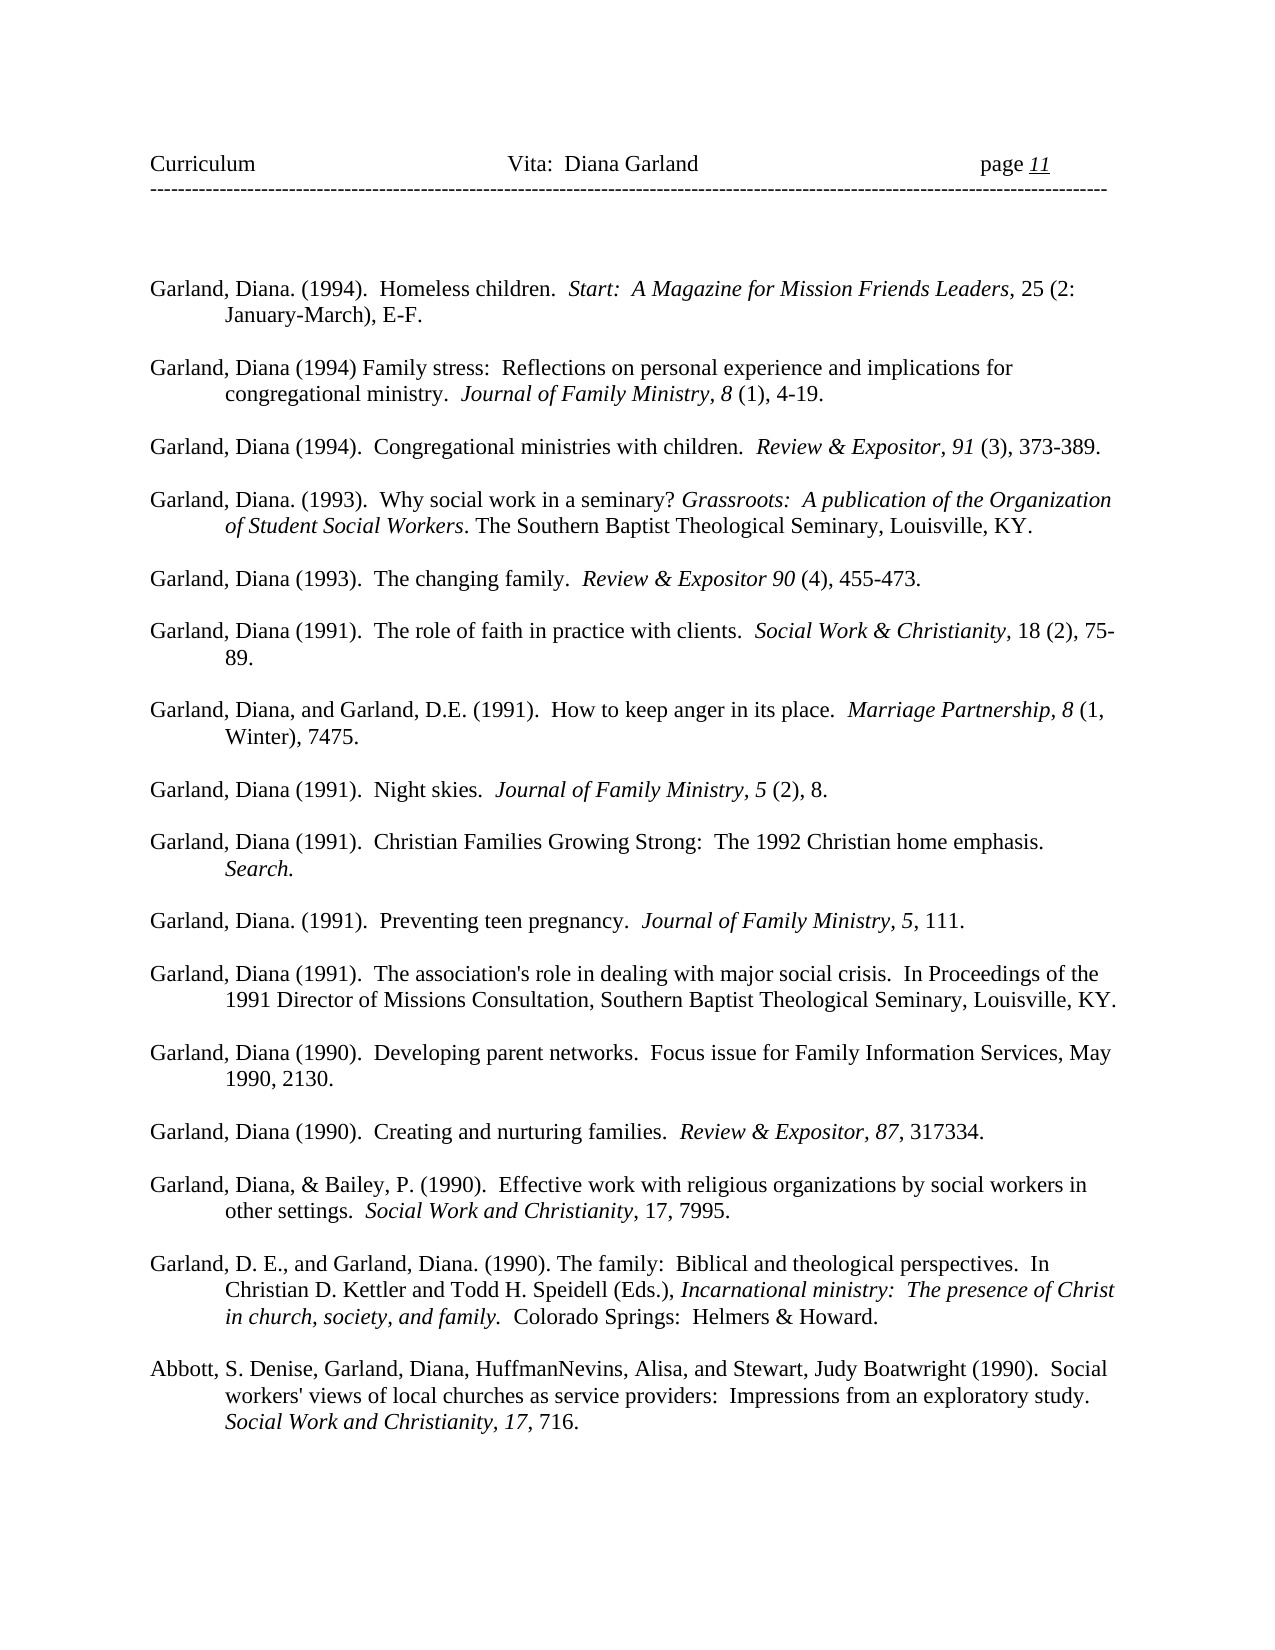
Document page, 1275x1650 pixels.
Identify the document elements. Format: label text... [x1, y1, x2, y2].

text Garland, Diana (1990). Developing parent networks. Focus issue for Family Information Services, May 1990, 2130. [150, 1039, 1125, 1092]
text Garland, Diana (1991). Christian Families Growing Strong: The 1992 Christian home emphasis. Search. [150, 828, 1125, 881]
text Garland, Diana, & Bailey, P. (1990). Effective work with religious organizations by social workers in other settings. Social Work and Christianity, 17, 7995. [150, 1171, 1125, 1224]
text Abbott, S. Denise, Garland, Diana, HuffmanNevins, Alisa, and Stewart, Judy Boatwright (1990). Social workers' views of local churches as service providers: Impressions from an exploratory study. Social Work and Christianity, 17, 716. [150, 1355, 1125, 1434]
text Garland, Diana (1991). The role of faith in practice with clients. Social Work & Christianity, 18 (2), 75-89. [150, 617, 1125, 670]
text Garland, Diana (1994) Family stress: Reflections on personal experience and implications for congregational ministry. Journal of Family Ministry, 8 (1), 4-19. [150, 354, 1125, 407]
text Garland, D. E., and Garland, Diana. (1990). The family: Biblical and theological perspectives. In Christian D. Kettler and Todd H. Speidell (Eds.), Incarnational ministry: The presence of Christ in church, society, and family. Colorado Springs: Helmers & Howard. [150, 1250, 1125, 1329]
text Garland, Diana. (1993). Why social work in a seminary? Grassroots: A publication of the Organization of Student Social Workers. The Southern Baptist Theological Seminary, Louisville, KY. [150, 486, 1125, 538]
text Garland, Diana. (1994). Homeless children. Start: A Magazine for Mission Friends Leaders, 25 (2: January-March), E-F. [150, 275, 1125, 328]
text Garland, Diana (1993). The changing family. Review & Expositor 90 (4), 455-473. [150, 565, 1125, 591]
text Garland, Diana. (1991). Preventing teen pregnancy. Journal of Family Ministry, 5, 111. [150, 907, 1125, 934]
text Garland, Diana (1991). The association's role in dealing with major social crisis. In Proceedings of the 1991 Director of Missions Consultation, Southern Baptist Theological Seminary, Louisville, KY. [150, 960, 1125, 1013]
text Garland, Diana (1994). Congregational ministries with children. Review & Expositor, 91 (3), 373-389. [150, 433, 1125, 459]
text Garland, Diana (1990). Creating and nurturing families. Review & Expositor, 87, 317334. [150, 1118, 1125, 1144]
text Garland, Diana (1991). Night skies. Journal of Family Ministry, 5 (2), 8. [150, 776, 1125, 802]
text Garland, Diana, and Garland, D.E. (1991). How to keep anger in its place. Marriage Partnership, 8 (1, Winter), 7475. [150, 697, 1125, 749]
